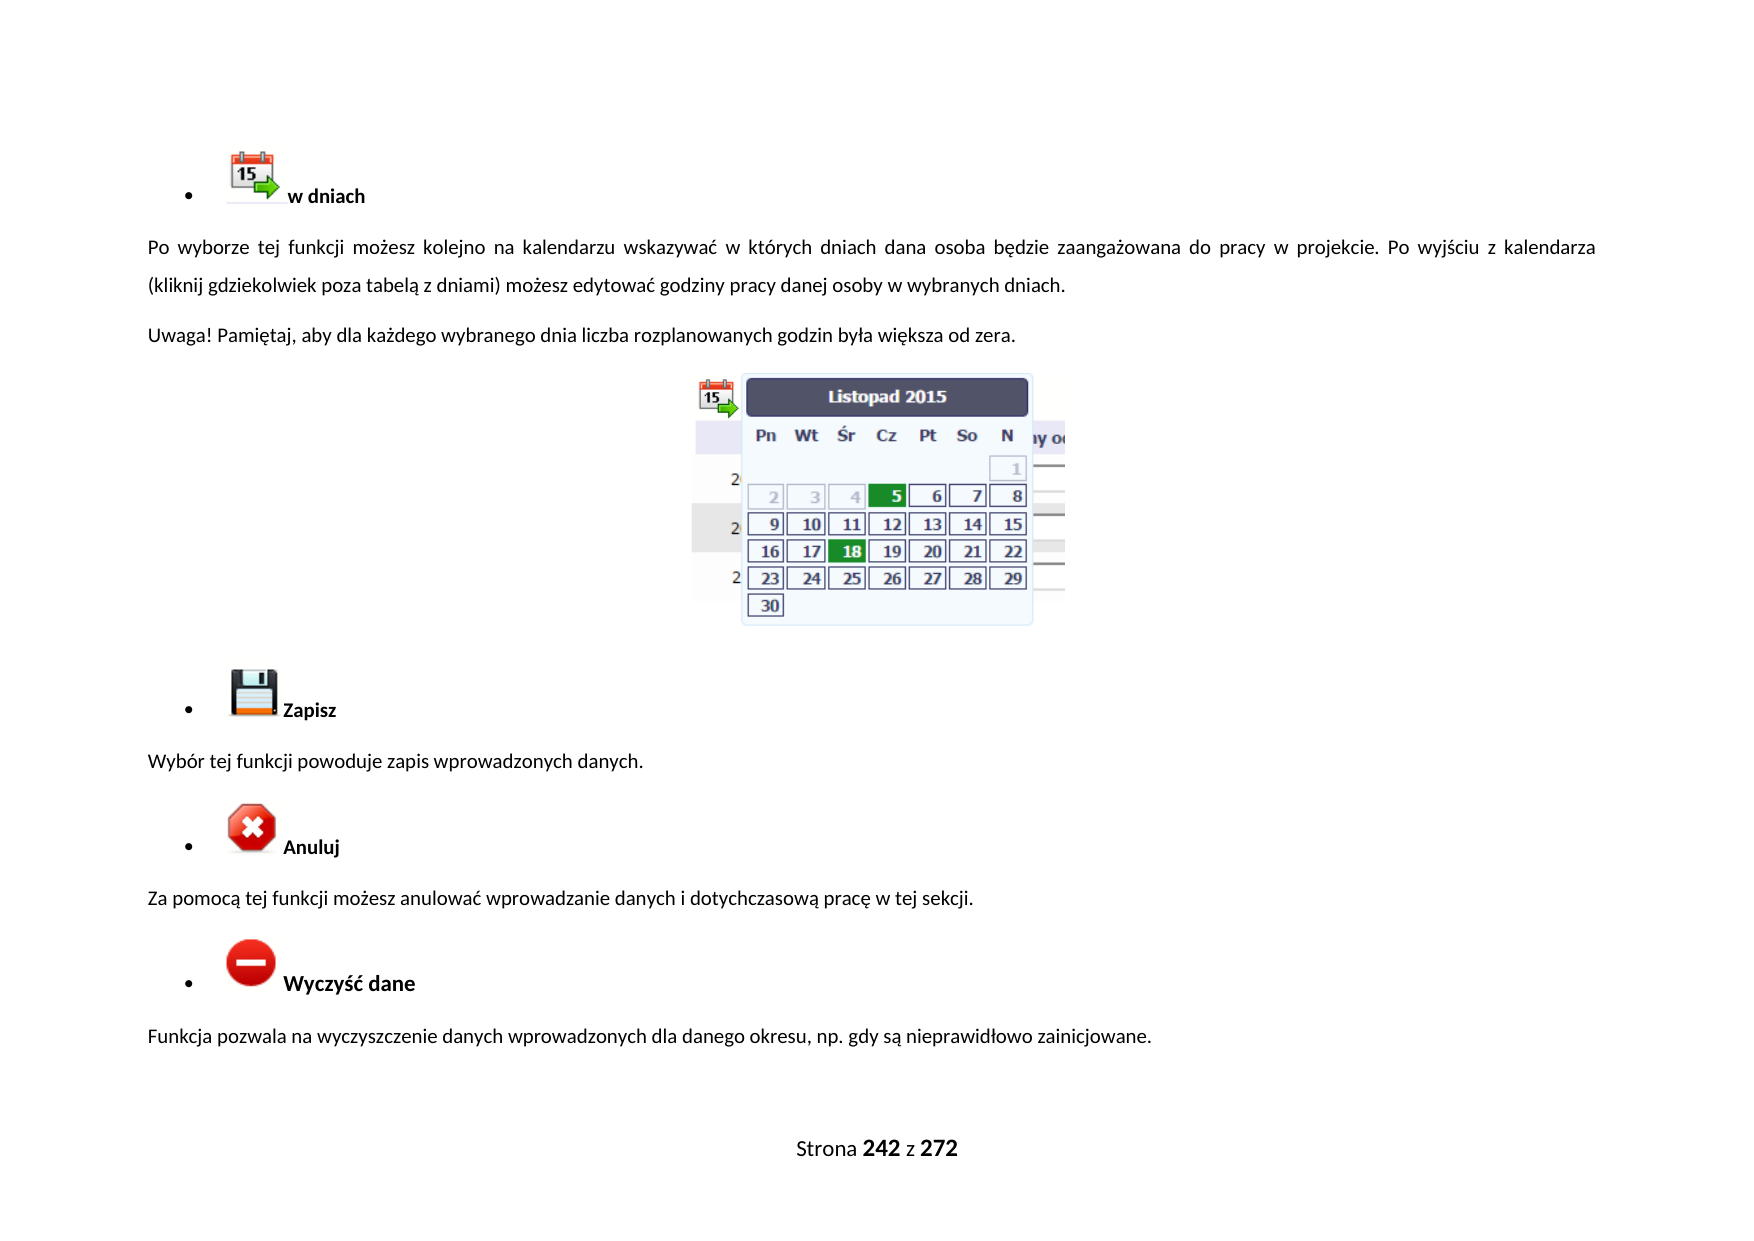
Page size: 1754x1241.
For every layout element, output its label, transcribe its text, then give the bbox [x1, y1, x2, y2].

picture [222, 798, 283, 855]
list Anuluj [185, 799, 1606, 860]
list Wyczyść dane [185, 935, 1606, 997]
picture [222, 935, 283, 991]
list Funkcja pozwala na wyczyszczenie danych wprowadzonych dla danego okresu, np. gdy są nieprawidłowo zainicjowane. [148, 1023, 1606, 1049]
text Wybór tej funkcji powoduje zapis wprowadzonych danych. [148, 748, 1606, 773]
picture [222, 657, 283, 718]
text Po wyborze tej funkcji możesz kolejno na kalendarzu wskazywać w których dniach dana osoba będzie zaangażowana do pracy w projekcie. Po wyjściu z kalendarza (kliknij gdziekolwiek poza tabelą z dniami) możesz edytować godziny pracy danej osoby w wybranych dniach. [148, 234, 1606, 297]
list w dniach [185, 148, 1606, 209]
list Zapisz [185, 657, 1606, 723]
text Uwaga! Pamiętaj, aby dla każdego wybranego dnia liczba rozplanowanych godzin była większa od zera. [148, 323, 1606, 348]
picture [688, 373, 1065, 631]
picture [222, 147, 288, 204]
list Za pomocą tej funkcji możesz anulować wprowadzanie danych i dotychczasową pracę w tej sekcji. [148, 885, 1606, 911]
